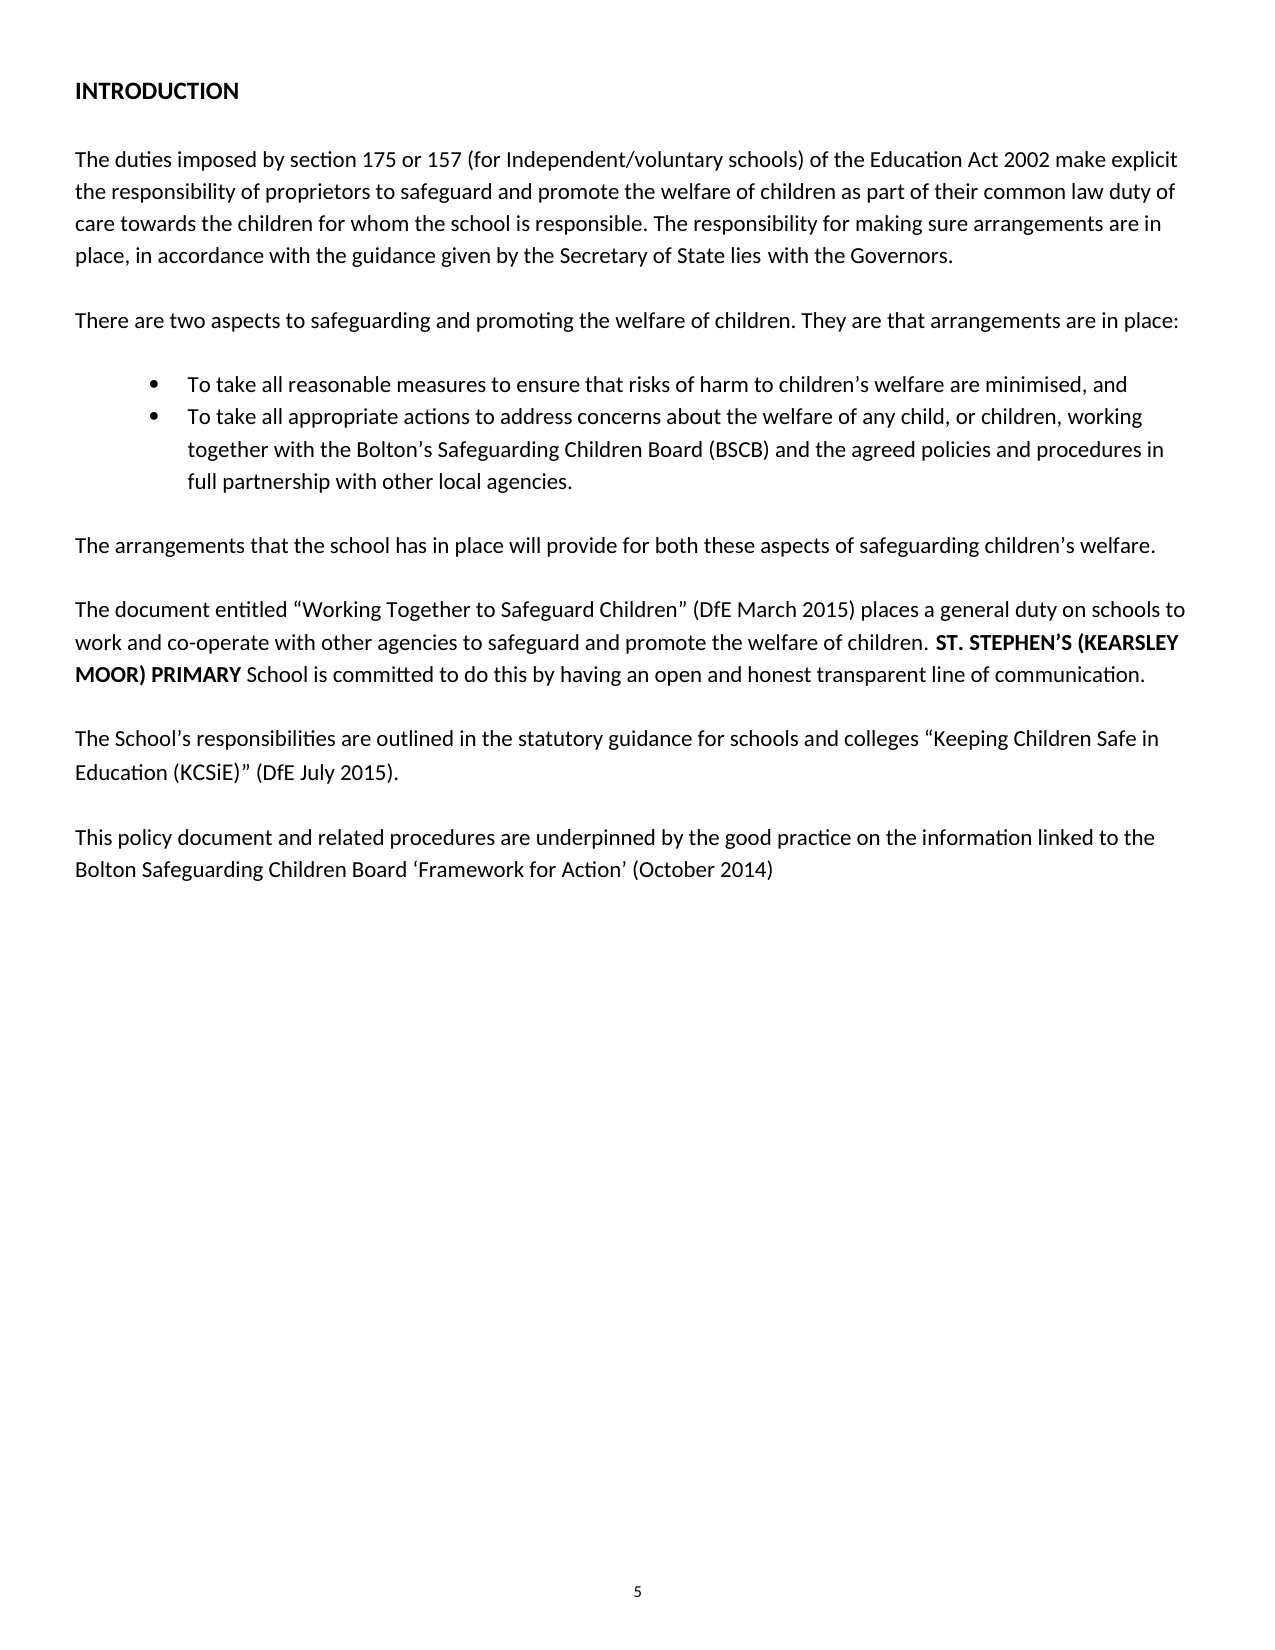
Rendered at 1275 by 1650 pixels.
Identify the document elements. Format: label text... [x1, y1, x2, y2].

list To take all reasonable measures to ensure that risks of harm to children’s welfare are minimised, and [150, 370, 1200, 398]
text The School’s responsibilities are outlined in the statutory guidance for schools and colleges “Keeping Children Safe in Education (KCSiE)” (DfE July 2015). [75, 724, 1200, 786]
text This policy document and related procedures are underpinned by the good practice on the information linked to the Bolton Safeguarding Children Board ‘Framework for Action’ (October 2014) [75, 823, 1200, 883]
text The arrangements that the school has in place will provide for both these aspects of safeguarding children’s welfare. [75, 531, 1200, 559]
text There are two aspects to safeguarding and promoting the welfare of children. They are that arrangements are in place: [75, 306, 1200, 334]
text The document entitled “Working Together to Safeguard Children” (DfE March 2015) places a general duty on schools to work and co-operate with other agencies to safeguard and promote the welfare of children. ST. STEPHEN’S (KEARSLEY MOOR) PRIMARY School is committed to do this by having an open and honest transparent line of communication. [75, 596, 1200, 688]
text The duties imposed by section 175 or 157 (for Independent/voluntary schools) of the Education Act 2002 make explicit the responsibility of proprietors to safeguard and promote the welfare of children as part of their common law duty of care towards the children for whom the school is responsible. The responsibility for making sure arrangements are in place, in accordance with the guidance given by the Secretary of State lies with the Governors. [75, 145, 1200, 269]
text INTRODUCTION [75, 75, 1200, 106]
list To take all appropriate actions to address concerns about the welfare of any child, or children, working together with the Bolton’s Safeguarding Children Board (BSCB) and the agreed policies and procedures in full partnership with other local agencies. [150, 402, 1200, 495]
